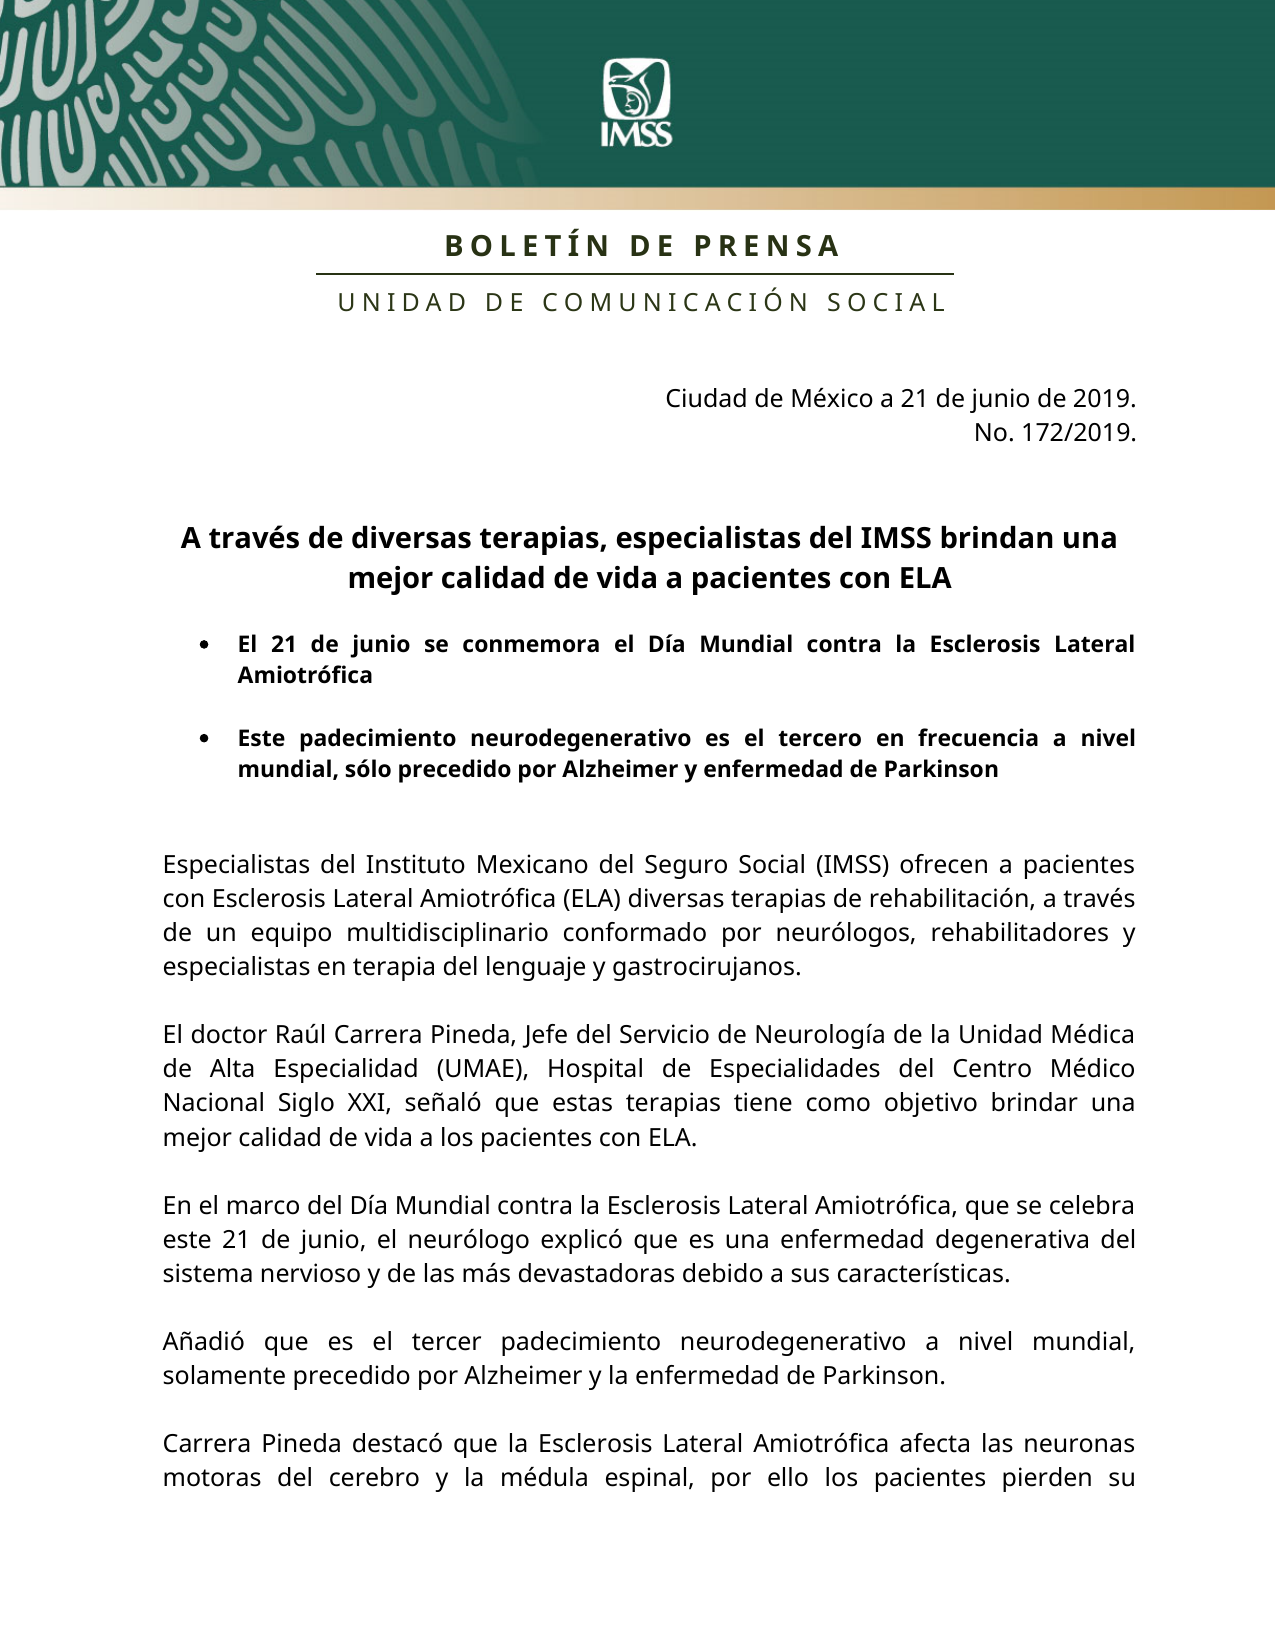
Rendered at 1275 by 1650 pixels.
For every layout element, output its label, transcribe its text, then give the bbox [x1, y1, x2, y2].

text El doctor Raúl Carrera Pineda, Jefe del Servicio de Neurología de la Unidad Médica de Alta Especialidad (UMAE), Hospital de Especialidades del Centro Médico Nacional Siglo XXI, señaló que estas terapias tiene como objetivo brindar una mejor calidad de vida a los pacientes con ELA. [162, 1017, 1137, 1153]
list El 21 de junio se conmemora el Día Mundial contra la Esclerosis Lateral Amiotrófica [200, 628, 1137, 690]
text Ciudad de México a 21 de junio de 2019. [162, 381, 1137, 415]
text No. 172/2019. [162, 415, 1137, 449]
picture [0, 0, 1275, 211]
list Este padecimiento neurodegenerativo es el tercero en frecuencia a nivel mundial, sólo precedido por Alzheimer y enfermedad de Parkinson [200, 722, 1137, 784]
text Especialistas del Instituto Mexicano del Seguro Social (IMSS) ofrecen a pacientes con Esclerosis Lateral Amiotrófica (ELA) diversas terapias de rehabilitación, a través de un equipo multidisciplinario conformado por neurólogos, rehabilitadores y especialistas en terapia del lenguaje y gastrocirujanos. [162, 847, 1137, 983]
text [162, 1426, 1137, 1494]
text Añadió que es el tercer padecimiento neurodegenerativo a nivel mundial, solamente precedido por Alzheimer y la enfermedad de Parkinson. [162, 1323, 1137, 1392]
text En el marco del Día Mundial contra la Esclerosis Lateral Amiotrófica, que se celebra este 21 de junio, el neurólogo explicó que es una enfermedad degenerativa del sistema nervioso y de las más devastadoras debido a sus características. [162, 1187, 1137, 1289]
text A través de diversas terapias, especialistas del IMSS brindan una mejor calidad de vida a pacientes con ELA [162, 517, 1137, 597]
